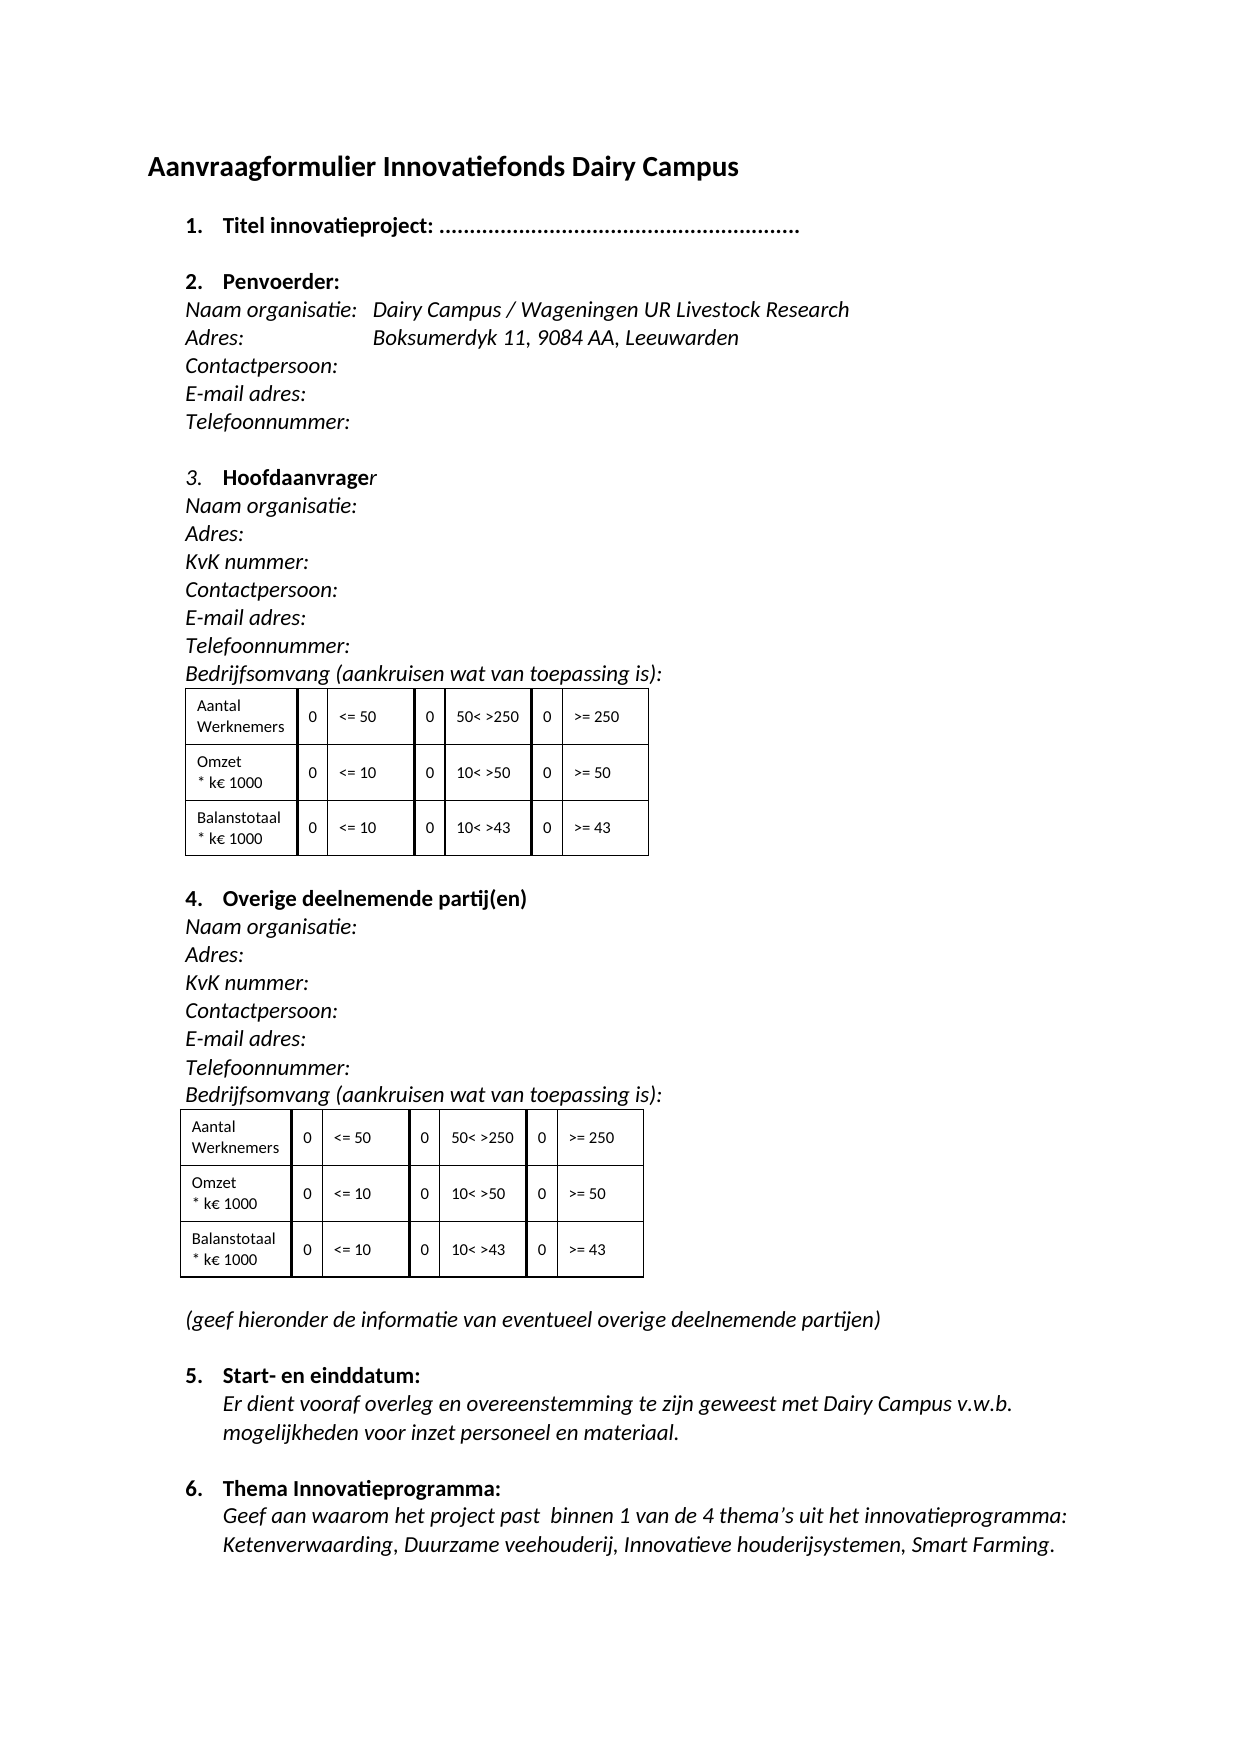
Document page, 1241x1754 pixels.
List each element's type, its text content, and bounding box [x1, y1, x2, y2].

table_cell 0 [299, 745, 327, 799]
table_cell >= 50 [563, 745, 648, 799]
text Adres: [185, 941, 1093, 968]
table_cell Balanstotaal * k€ 1000 [181, 1222, 290, 1276]
table_cell <= 10 [328, 801, 413, 855]
text E-mail adres: [185, 379, 1093, 407]
list Start- en einddatum: [185, 1362, 1093, 1389]
table_cell 0 [533, 801, 562, 855]
table_cell 0 [528, 1166, 557, 1221]
table_cell 0 [411, 1222, 439, 1276]
text Telefoonnummer: [148, 632, 1093, 659]
text Bedrijfsomvang (aankruisen wat van toepassing is): [185, 659, 1093, 688]
table_header Aantal Werknemers [181, 1110, 290, 1164]
text KvK nummer: [148, 547, 1093, 576]
table_cell 0 [528, 1222, 557, 1276]
list Thema Innovatieprogramma: [185, 1474, 1093, 1502]
text E-mail adres: [185, 1024, 1093, 1053]
table_cell 10< >43 [446, 801, 530, 855]
text Aanvraagformulier Innovatiefonds Dairy Campus [148, 148, 1093, 183]
table_header Aantal Werknemers [186, 689, 296, 743]
list Titel innovatieproject: ........................................................... [185, 211, 1093, 239]
table_header 50< >250 [440, 1110, 525, 1164]
table_header 0 [416, 689, 444, 743]
table_cell <= 10 [323, 1166, 408, 1221]
text (geef hieronder de informatie van eventueel overige deelnemende partijen) [148, 1306, 1093, 1333]
text Er dient vooraf overleg en overeenstemming te zijn geweest met Dairy Campus v.w.b. mogelijkheden voor inzet personeel en materiaal. [223, 1389, 1093, 1446]
table_cell <= 10 [323, 1222, 408, 1276]
text KvK nummer: [185, 968, 1093, 997]
table_cell Omzet * k€ 1000 [181, 1166, 290, 1221]
table_header 0 [533, 689, 562, 743]
table_cell 10< >43 [440, 1222, 525, 1276]
table_header 0 [528, 1110, 557, 1164]
text Adres: Boksumerdyk 11, 9084 AA, Leeuwarden [185, 323, 1093, 351]
text Naam organisatie: Dairy Campus / Wageningen UR Livestock Research [185, 295, 1093, 323]
list Hoofdaanvrager [185, 463, 1093, 491]
table_header 0 [411, 1110, 439, 1164]
table_cell >= 43 [558, 1222, 643, 1276]
text Naam organisatie: [185, 912, 1093, 941]
table_cell Balanstotaal * k€ 1000 [186, 801, 296, 855]
list Overige deelnemende partij(en) [185, 884, 1093, 912]
table_header 0 [299, 689, 327, 743]
text Telefoonnummer: [185, 407, 1093, 435]
text Telefoonnummer: [185, 1053, 1093, 1081]
table_cell 10< >50 [440, 1166, 525, 1221]
table_header >= 250 [558, 1110, 643, 1164]
text E-mail adres: [148, 603, 1093, 632]
table_header <= 50 [328, 689, 413, 743]
table_cell Omzet * k€ 1000 [186, 745, 296, 799]
table_cell 0 [416, 745, 444, 799]
table_cell 0 [293, 1222, 322, 1276]
table_header 50< >250 [446, 689, 530, 743]
list Penvoerder: [185, 267, 1093, 295]
text Contactpersoon: [148, 576, 1093, 603]
text Bedrijfsomvang (aankruisen wat van toepassing is): [185, 1081, 1093, 1109]
text Contactpersoon: [185, 351, 1093, 379]
table_cell >= 50 [558, 1166, 643, 1221]
table_header >= 250 [563, 689, 648, 743]
text Geef aan waarom het project past binnen 1 van de 4 thema’s uit het innovatieprogramma: [148, 1502, 1093, 1530]
table_cell <= 10 [328, 745, 413, 799]
table_cell >= 43 [563, 801, 648, 855]
table_cell 0 [411, 1166, 439, 1221]
text Adres: [148, 519, 1093, 547]
table_header 0 [293, 1110, 322, 1164]
table_cell 0 [299, 801, 327, 855]
table_cell 0 [533, 745, 562, 799]
table_cell 0 [416, 801, 444, 855]
text Naam organisatie: [185, 491, 1093, 519]
table_header <= 50 [323, 1110, 408, 1164]
text Contactpersoon: [185, 997, 1093, 1024]
text Ketenverwaarding, Duurzame veehouderij, Innovatieve houderijsystemen, Smart Farming. [148, 1530, 1093, 1558]
table_cell 10< >50 [446, 745, 530, 799]
table_cell 0 [293, 1166, 322, 1221]
